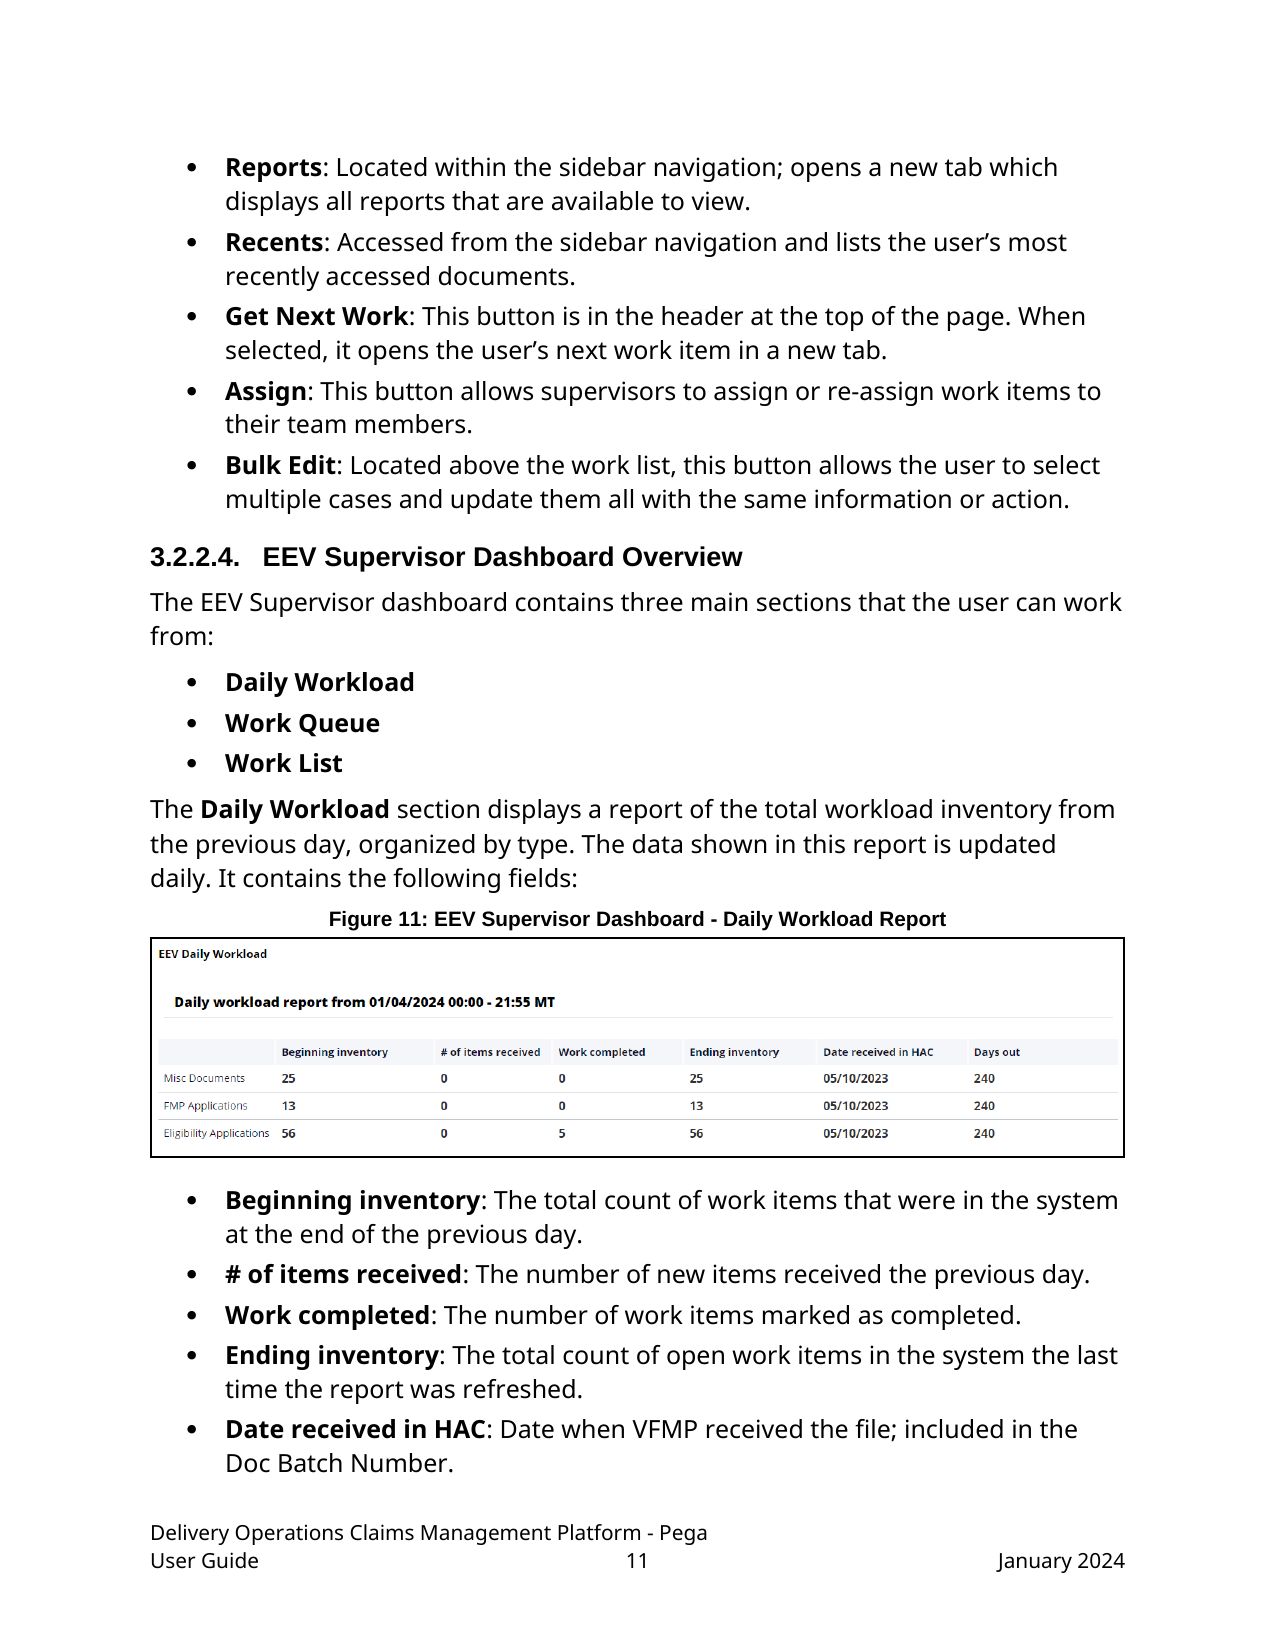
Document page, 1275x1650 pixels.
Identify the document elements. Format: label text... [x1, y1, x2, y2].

text Reports: Located within the sidebar navigation; opens a new tab which displays all reports that are available to view. [187, 150, 1125, 218]
text Work Queue [187, 705, 1125, 739]
text Recents: Accessed from the sidebar navigation and lists the user’s most recently accessed documents. [187, 224, 1125, 292]
picture [152, 939, 1123, 1156]
text The Daily Workload section displays a report of the total workload inventory from the previous day, organized by type. The data shown in this report is updated daily. It contains the following fields: [150, 792, 1125, 894]
text Assign: This button allows supervisors to assign or re-assign work items to their team members. [187, 373, 1125, 441]
text The EEV Supervisor dashboard contains three main sections that the user can work from: [150, 584, 1125, 652]
text Work completed: The number of work items marked as completed. [187, 1297, 1125, 1331]
text Date received in HAC: Date when VFMP received the file; included in the Doc Batch Number. [187, 1412, 1125, 1480]
text # of items received: The number of new items received the previous day. [187, 1257, 1125, 1291]
text Work List [187, 746, 1125, 780]
text Ending inventory: The total count of open work items in the system the last time the report was refreshed. [187, 1338, 1125, 1406]
text Beginning inventory: The total count of work items that were in the system at the end of the previous day. [187, 1183, 1125, 1251]
text Daily Workload [187, 665, 1125, 699]
text Get Next Work: This button is in the header at the top of the page. When selected, it opens the user’s next work item in a new tab. [187, 299, 1125, 367]
text Bulk Edit: Located above the work list, this button allows the user to select multiple cases and update them all with the same information or action. [187, 447, 1125, 516]
subtitle EEV Supervisor Dashboard Overview [150, 541, 1125, 572]
